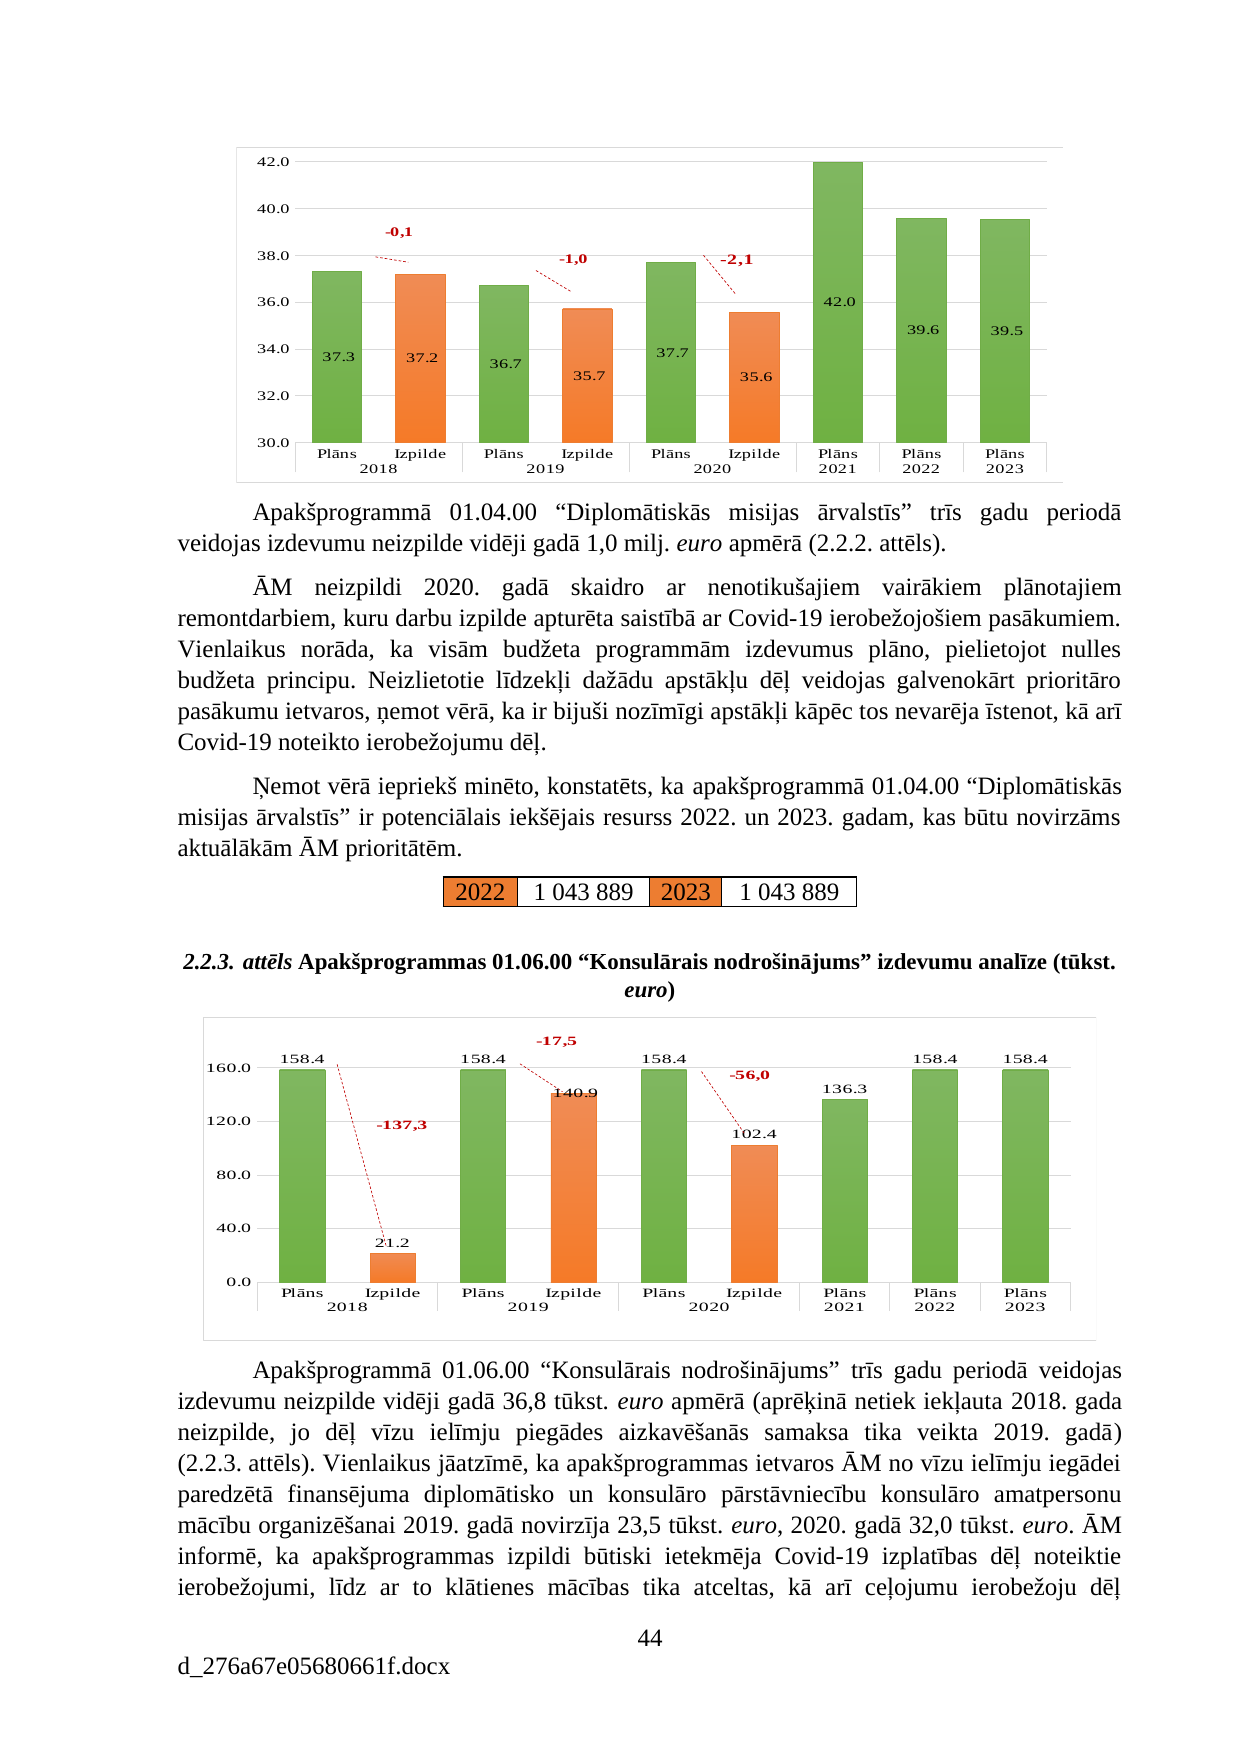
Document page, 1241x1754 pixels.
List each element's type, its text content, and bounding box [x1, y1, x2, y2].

table_header 2023 [650, 878, 721, 906]
text Apakšprogrammā 01.04.00 “Diplomātiskās misijas ārvalstīs” trīs gadu periodā veidojas izdevumu neizpilde vidēji gadā 1,0 milj. euro apmērā (2.2.2. attēls). [177, 497, 1122, 557]
text Ņemot vērā iepriekš minēto, konstatēts, ka apakšprogrammā 01.04.00 “Diplomātiskās misijas ārvalstīs” ir potenciālais iekšējais resurss 2022. un 2023. gadam, kas būtu novirzāms aktuālākām ĀM prioritātēm. [177, 771, 1122, 862]
table_header 1 043 889 [722, 878, 856, 906]
table_header 1 043 889 [518, 878, 649, 906]
text ĀM neizpildi 2020. gadā skaidro ar nenotikušajiem vairākiem plānotajiem remontdarbiem, kuru darbu izpilde apturēta saistībā ar Covid-19 ierobežojošiem pasākumiem. Vienlaikus norāda, ka visām budžeta programmām izdevumus plāno, pielietojot nulles budžeta principu. Neizlietotie līdzekļi dažādu apstākļu dēļ veidojas galvenokārt prioritāro pasākumu ietvaros, ņemot vērā, ka ir bijuši nozīmīgi apstākļi kāpēc tos nevarēja īstenot, kā arī Covid-19 noteikto ierobežojumu dēļ. [177, 572, 1122, 756]
table_header 2022 [444, 878, 517, 906]
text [177, 1355, 1122, 1601]
text 2.2.3. attēls Apakšprogrammas 01.06.00 “Konsulārais nodrošinājums” izdevumu analīze (tūkst. euro) [177, 948, 1122, 1003]
